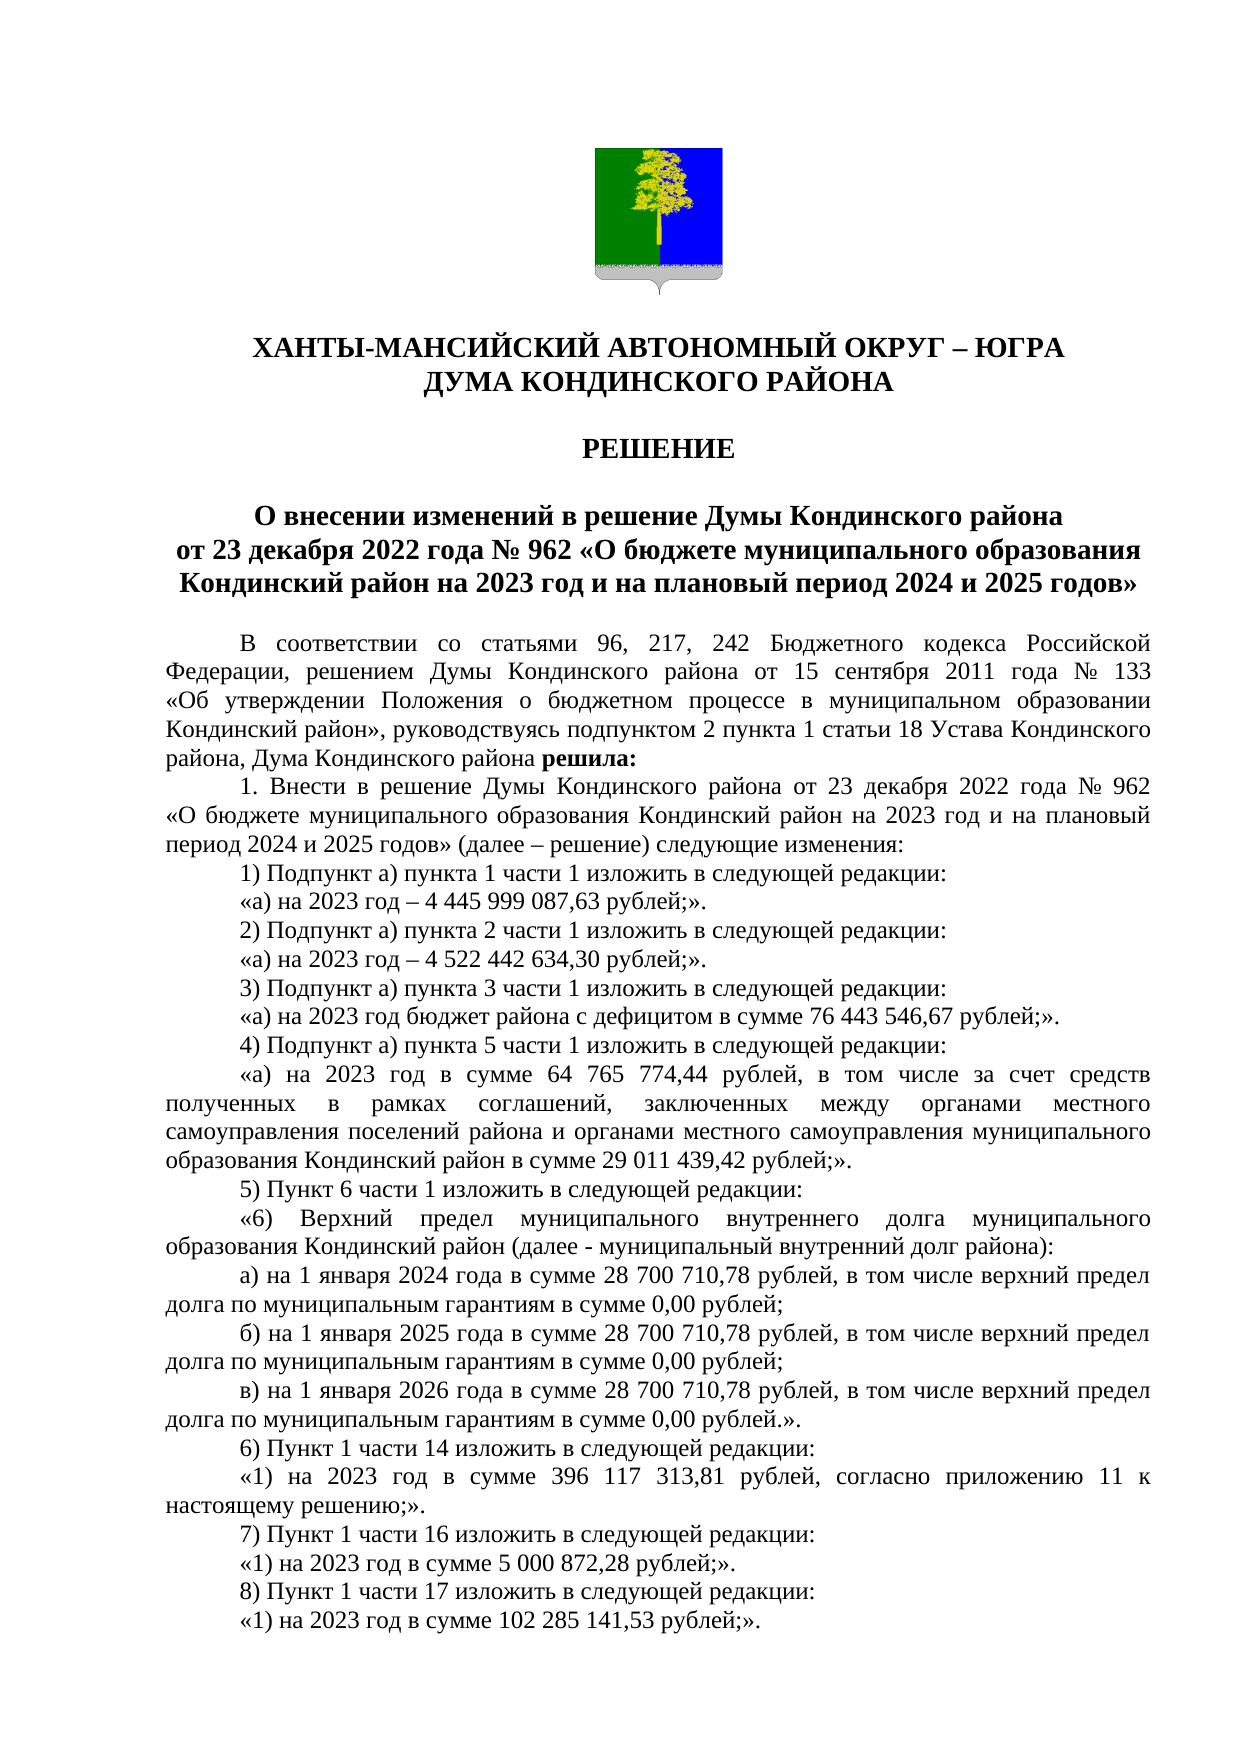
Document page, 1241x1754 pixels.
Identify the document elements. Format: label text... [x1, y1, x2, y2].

text РЕШЕНИЕ [165, 431, 1152, 465]
text «1) на 2023 год в сумме 102 285 141,53 рублей;». [165, 1605, 1152, 1634]
text «а) на 2023 год – 4 522 442 634,30 рублей;». [165, 944, 1152, 973]
text б) на 1 января 2025 года в сумме 28 700 710,78 рублей, в том числе верхний предел долга по муниципальным гарантиям в сумме 0,00 рублей; [165, 1318, 1152, 1375]
text «6) Верхний предел муниципального внутреннего долга муниципального образования Кондинский район (далее - муниципальный внутренний долг района): [165, 1203, 1152, 1260]
text 7) Пункт 1 части 16 изложить в следующей редакции: [165, 1519, 1152, 1548]
text 4) Подпункт а) пункта 5 части 1 изложить в следующей редакции: [165, 1030, 1152, 1059]
text 1. Внести в решение Думы Кондинского района от 23 декабря 2022 года № 962 «О бюджете муниципального образования Кондинский район на 2023 год и на плановый период 2024 и 2025 годов» (далее – решение) следующие изменения: [165, 771, 1152, 858]
text ДУМА КОНДИНСКОГО РАЙОНА [165, 364, 1152, 398]
text «1) на 2023 год в сумме 5 000 872,28 рублей;». [165, 1548, 1152, 1576]
text 2) Подпункт а) пункта 2 части 1 изложить в следующей редакции: [165, 915, 1152, 944]
picture [593, 147, 725, 297]
text в) на 1 января 2026 года в сумме 28 700 710,78 рублей, в том числе верхний предел долга по муниципальным гарантиям в сумме 0,00 рублей.». [165, 1375, 1152, 1433]
text О внесении изменений в решение Думы Кондинского района [165, 498, 1152, 532]
text 1) Подпункт а) пункта 1 части 1 изложить в следующей редакции: [165, 858, 1152, 886]
text 5) Пункт 6 части 1 изложить в следующей редакции: [165, 1174, 1152, 1203]
text ХАНТЫ-МАНСИЙСКИЙ АВТОНОМНЫЙ ОКРУГ – ЮГРА [165, 331, 1152, 364]
text «а) на 2023 год – 4 445 999 087,63 рублей;». [165, 886, 1152, 915]
text от 23 декабря 2022 года № 962 «О бюджете муниципального образования Кондинский район на 2023 год и на плановый период 2024 и 2025 годов» [165, 532, 1152, 599]
text «а) на 2023 год бюджет района с дефицитом в сумме 76 443 546,67 рублей;». [165, 1001, 1152, 1030]
text «1) на 2023 год в сумме 396 117 313,81 рублей, согласно приложению 11 к настоящему решению;». [165, 1461, 1152, 1519]
text В соответствии со статьями 96, 217, 242 Бюджетного кодекса Российской Федерации, решением Думы Кондинского района от 15 сентября 2011 года № 133 «Об утверждении Положения о бюджетном процессе в муниципальном образовании Кондинский район», руководствуясь подпунктом 2 пункта 1 статьи 18 Устава Кондинского района, Дума Кондинского района решила: [165, 628, 1152, 771]
text «а) на 2023 год в сумме 64 765 774,44 рублей, в том числе за счет средств полученных в рамках соглашений, заключенных между органами местного самоуправления поселений района и органами местного самоуправления муниципального образования Кондинский район в сумме 29 011 439,42 рублей;». [165, 1059, 1152, 1174]
text 8) Пункт 1 части 17 изложить в следующей редакции: [165, 1576, 1152, 1605]
text 3) Подпункт а) пункта 3 части 1 изложить в следующей редакции: [165, 973, 1152, 1001]
text а) на 1 января 2024 года в сумме 28 700 710,78 рублей, в том числе верхний предел долга по муниципальным гарантиям в сумме 0,00 рублей; [165, 1260, 1152, 1318]
text 6) Пункт 1 части 14 изложить в следующей редакции: [165, 1433, 1152, 1461]
